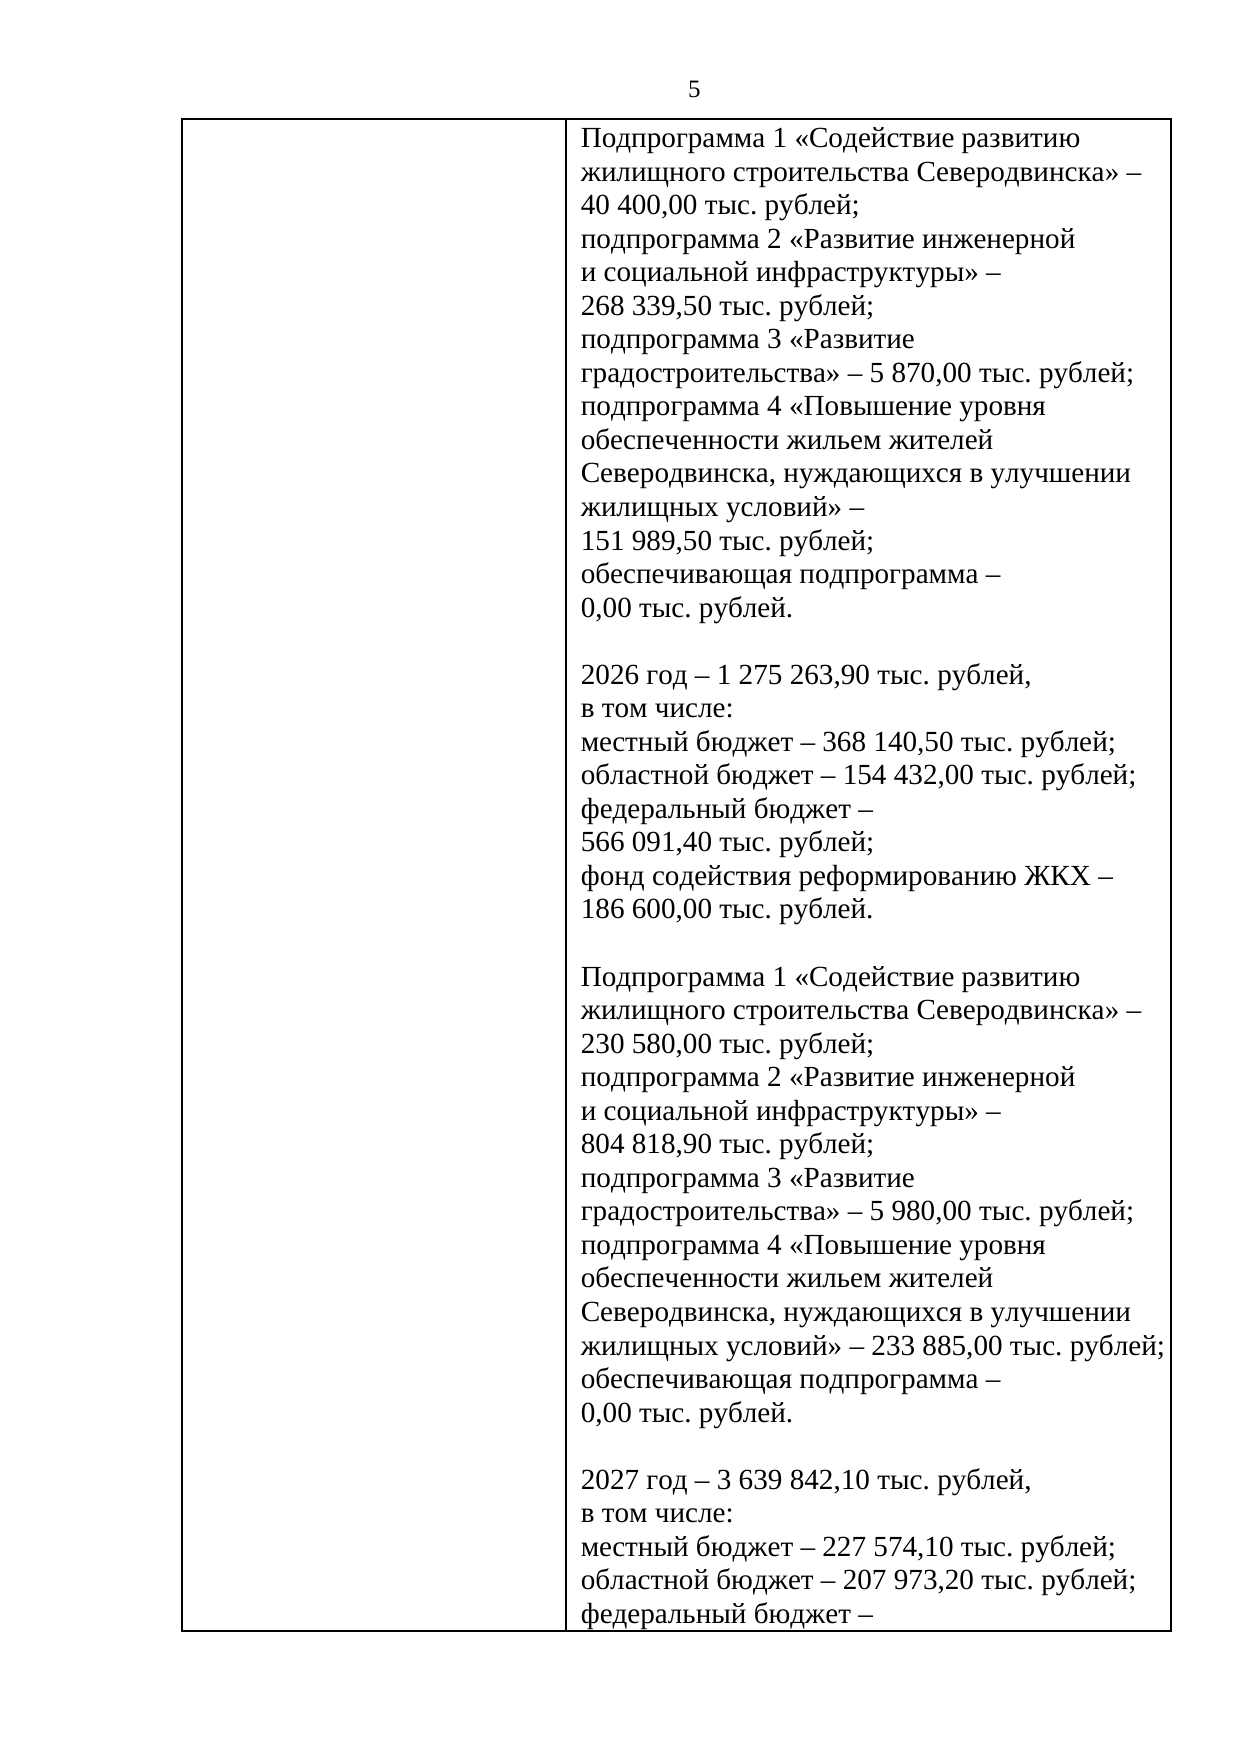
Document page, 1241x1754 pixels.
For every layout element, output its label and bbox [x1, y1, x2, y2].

table_cell [183, 120, 565, 1629]
table_cell [567, 120, 1170, 1629]
